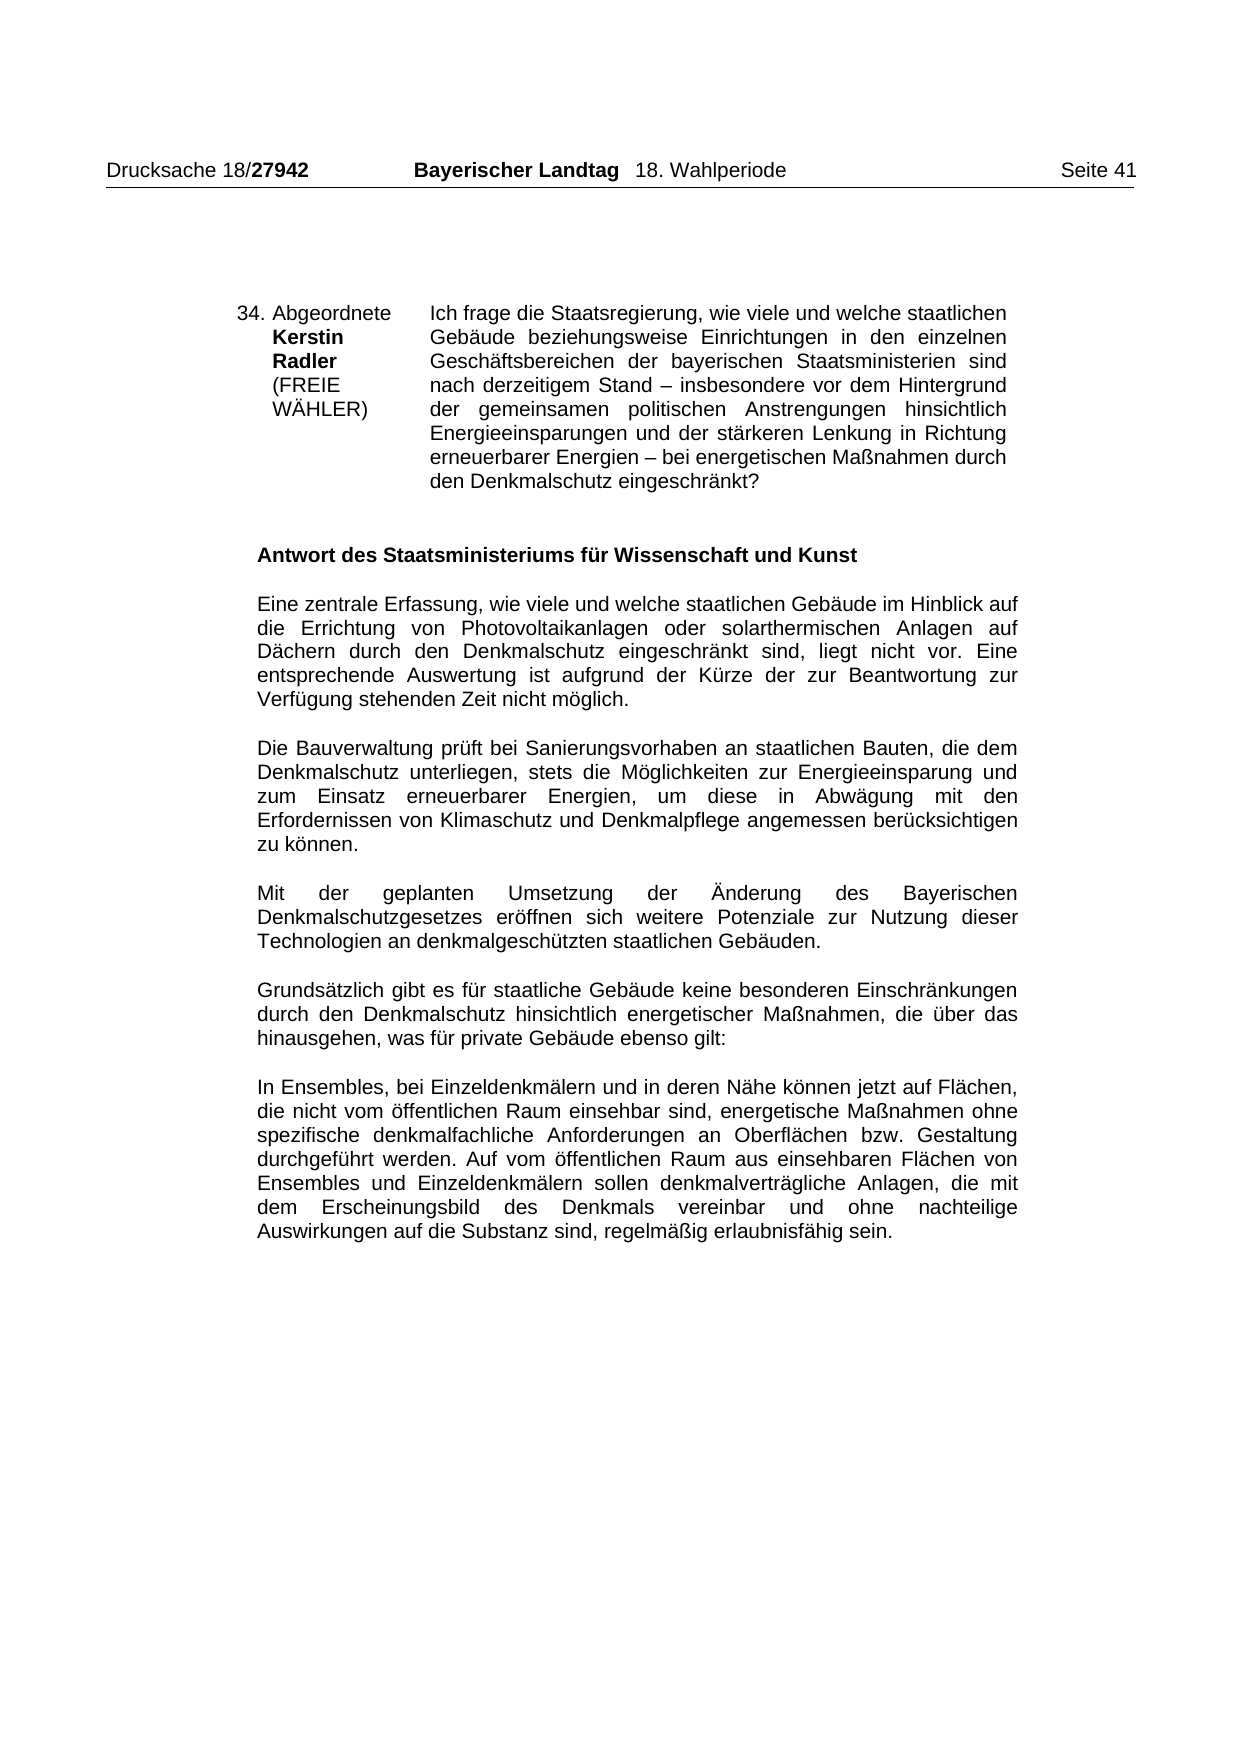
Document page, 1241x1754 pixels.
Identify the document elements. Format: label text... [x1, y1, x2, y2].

text Eine zentrale Erfassung, wie viele und welche staatlichen Gebäude im Hinblick auf die Errichtung von Photovoltaikanlagen oder solarthermischen Anlagen auf Dächern durch den Denkmalschutz eingeschränkt sind, liegt nicht vor. Eine entsprechende Auswertung ist aufgrund der Kürze der zur Beantwortung zur Verfügung stehenden Zeit nicht möglich. [257, 591, 1019, 711]
table_header Abgeordnete Kerstin Radler (FREIE WÄHLER) [225, 226, 418, 492]
table_header Ich frage die Staatsregierung, wie viele und welche staatlichen Gebäude beziehungsweise Einrichtungen in den einzelnen Geschäftsbereichen der bayerischen Staatsministerien sind nach derzeitigem Stand – insbesondere vor dem Hintergrund der gemeinsamen politischen Anstrengungen hinsichtlich Energieeinsparungen und der stärkeren Lenkung in Richtung erneuerbarer Energien – bei energetischen Maßnahmen durch den Denkmalschutz eingeschränkt? [418, 226, 1019, 492]
text In Ensembles, bei Einzeldenkmälern und in deren Nähe können jetzt auf Flächen, die nicht vom öffentlichen Raum einsehbar sind, energetische Maßnahmen ohne spezifische denkmalfachliche Anforderungen an Oberflächen bzw. Gestaltung durchgeführt werden. Auf vom öffentlichen Raum aus einsehbaren Flächen von Ensembles und Einzeldenkmälern sollen denkmalverträgliche Anlagen, die mit dem Erscheinungsbild des Denkmals vereinbar und ohne nachteilige Auswirkungen auf die Substanz sind, regelmäßig erlaubnisfähig sein. [257, 1075, 1019, 1242]
text Mit der geplanten Umsetzung der Änderung des Bayerischen Denkmalschutzgesetzes eröffnen sich weitere Potenziale zur Nutzung dieser Technologien an denkmalgeschützten staatlichen Gebäuden. [257, 881, 1019, 953]
text Grundsätzlich gibt es für staatliche Gebäude keine besonderen Einschränkungen durch den Denkmalschutz hinsichtlich energetischer Maßnahmen, die über das hinausgehen, was für private Gebäude ebenso gilt: [257, 978, 1019, 1050]
text Die Bauverwaltung prüft bei Sanierungsvorhaben an staatlichen Bauten, die dem Denkmalschutz unterliegen, stets die Möglichkeiten zur Energieeinsparung und zum Einsatz erneuerbarer Energien, um diese in Abwägung mit den Erfordernissen von Klimaschutz und Denkmalpflege angemessen berücksichtigen zu können. [257, 736, 1019, 856]
text Antwort des Staatsministeriums für Wissenschaft und Kunst [257, 542, 1019, 566]
